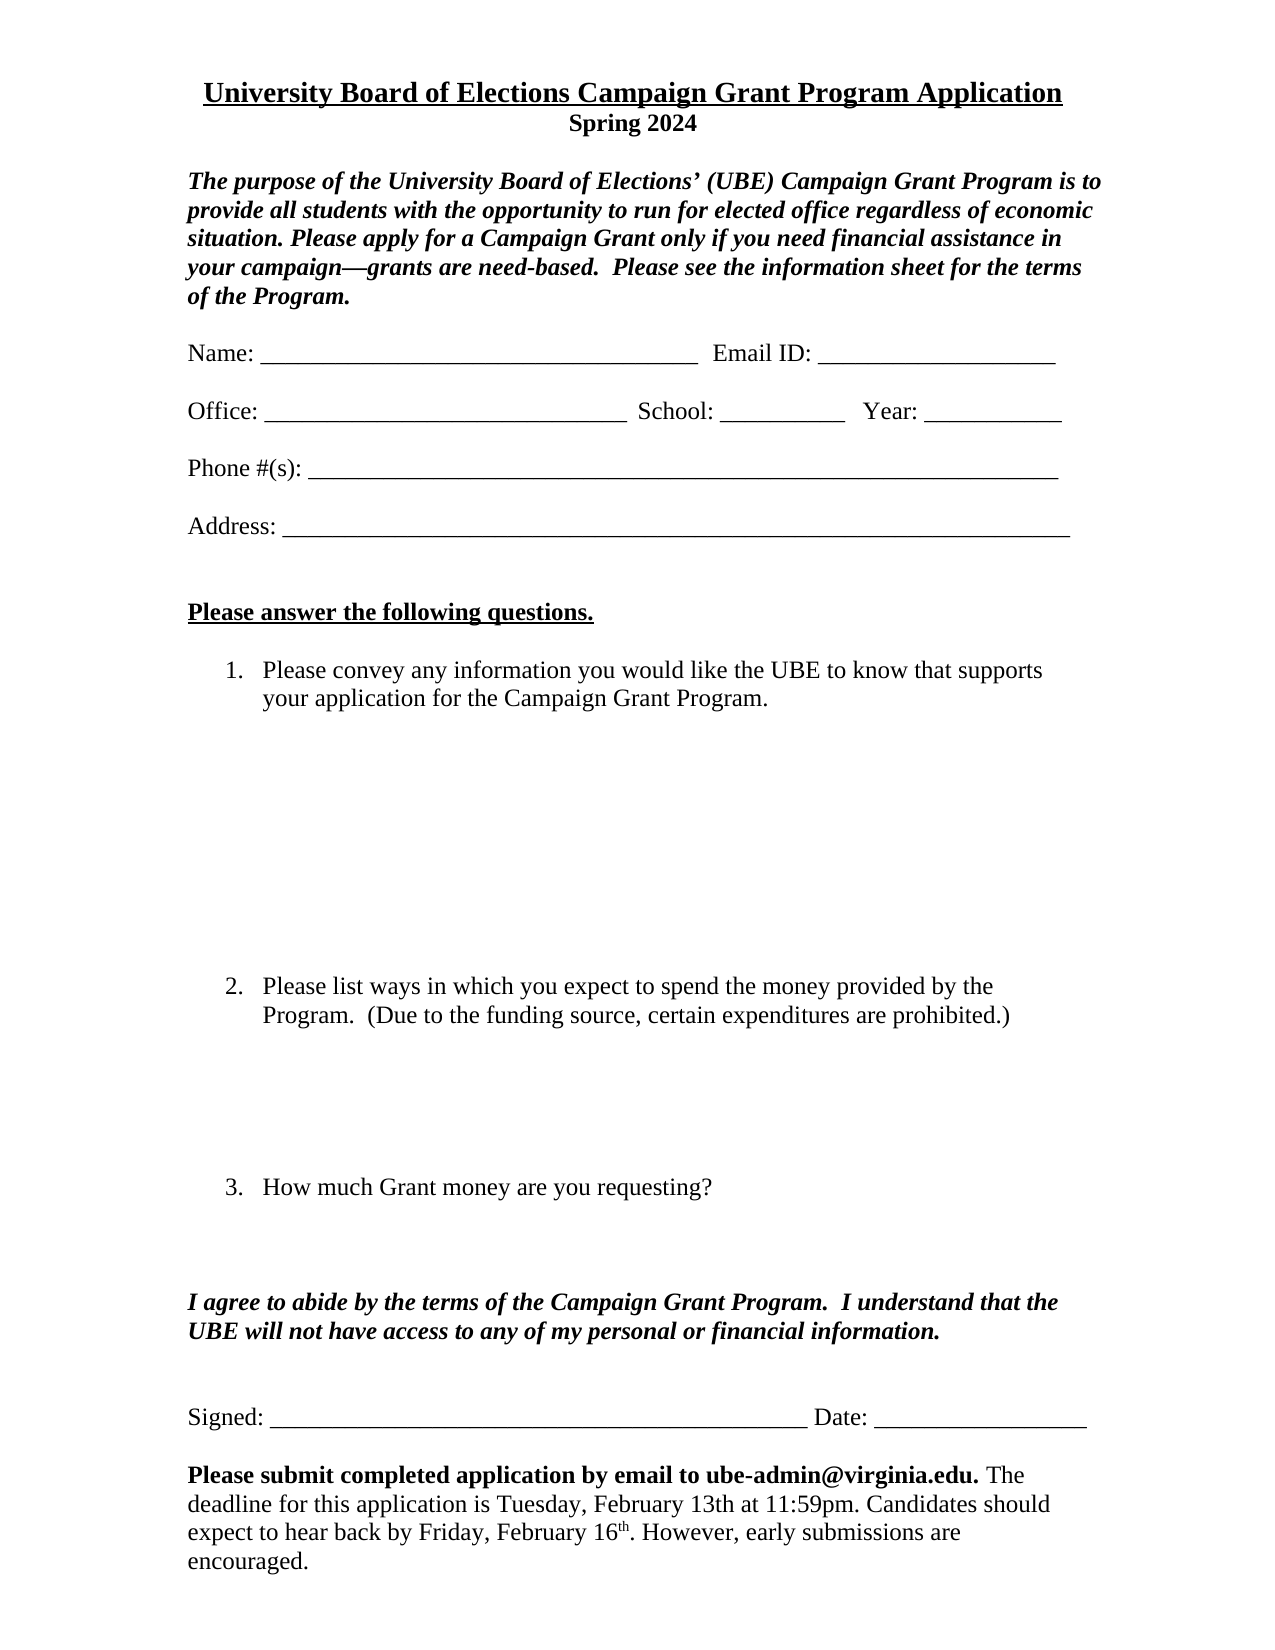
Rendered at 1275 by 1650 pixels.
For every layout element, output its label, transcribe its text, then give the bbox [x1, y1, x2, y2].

text I agree to abide by the terms of the Campaign Grant Program. I understand that the UBE will not have access to any of my personal or financial information. [187, 1287, 1087, 1345]
text Please answer the following questions. [187, 597, 1087, 626]
text The purpose of the University Board of Elections’ (UBE) Campaign Grant Program is to provide all students with the opportunity to run for elected office regardless of economic situation. Please apply for a Campaign Grant only if you need financial assistance in your campaign—grants are need-based. Please see the information sheet for the terms of the Program. [187, 166, 1106, 310]
list Please convey any information you would like the UBE to know that supports your application for the Campaign Grant Program. [225, 655, 1087, 712]
text Phone #(s): ____________________________________________________________ [187, 453, 1087, 482]
text Name: ___________________________________ Email ID: ___________________ [187, 338, 1087, 367]
text Office: _____________________________ School: __________ Year: ___________ [187, 396, 1087, 425]
list How much Grant money are you requesting? [225, 1172, 1087, 1201]
text Address: _______________________________________________________________ [187, 511, 1087, 540]
list Please list ways in which you expect to spend the money provided by the Program. (Due to the funding source, certain expenditures are prohibited.) [225, 971, 1087, 1028]
text Signed: ___________________________________________ Date: _________________ [187, 1402, 1087, 1431]
